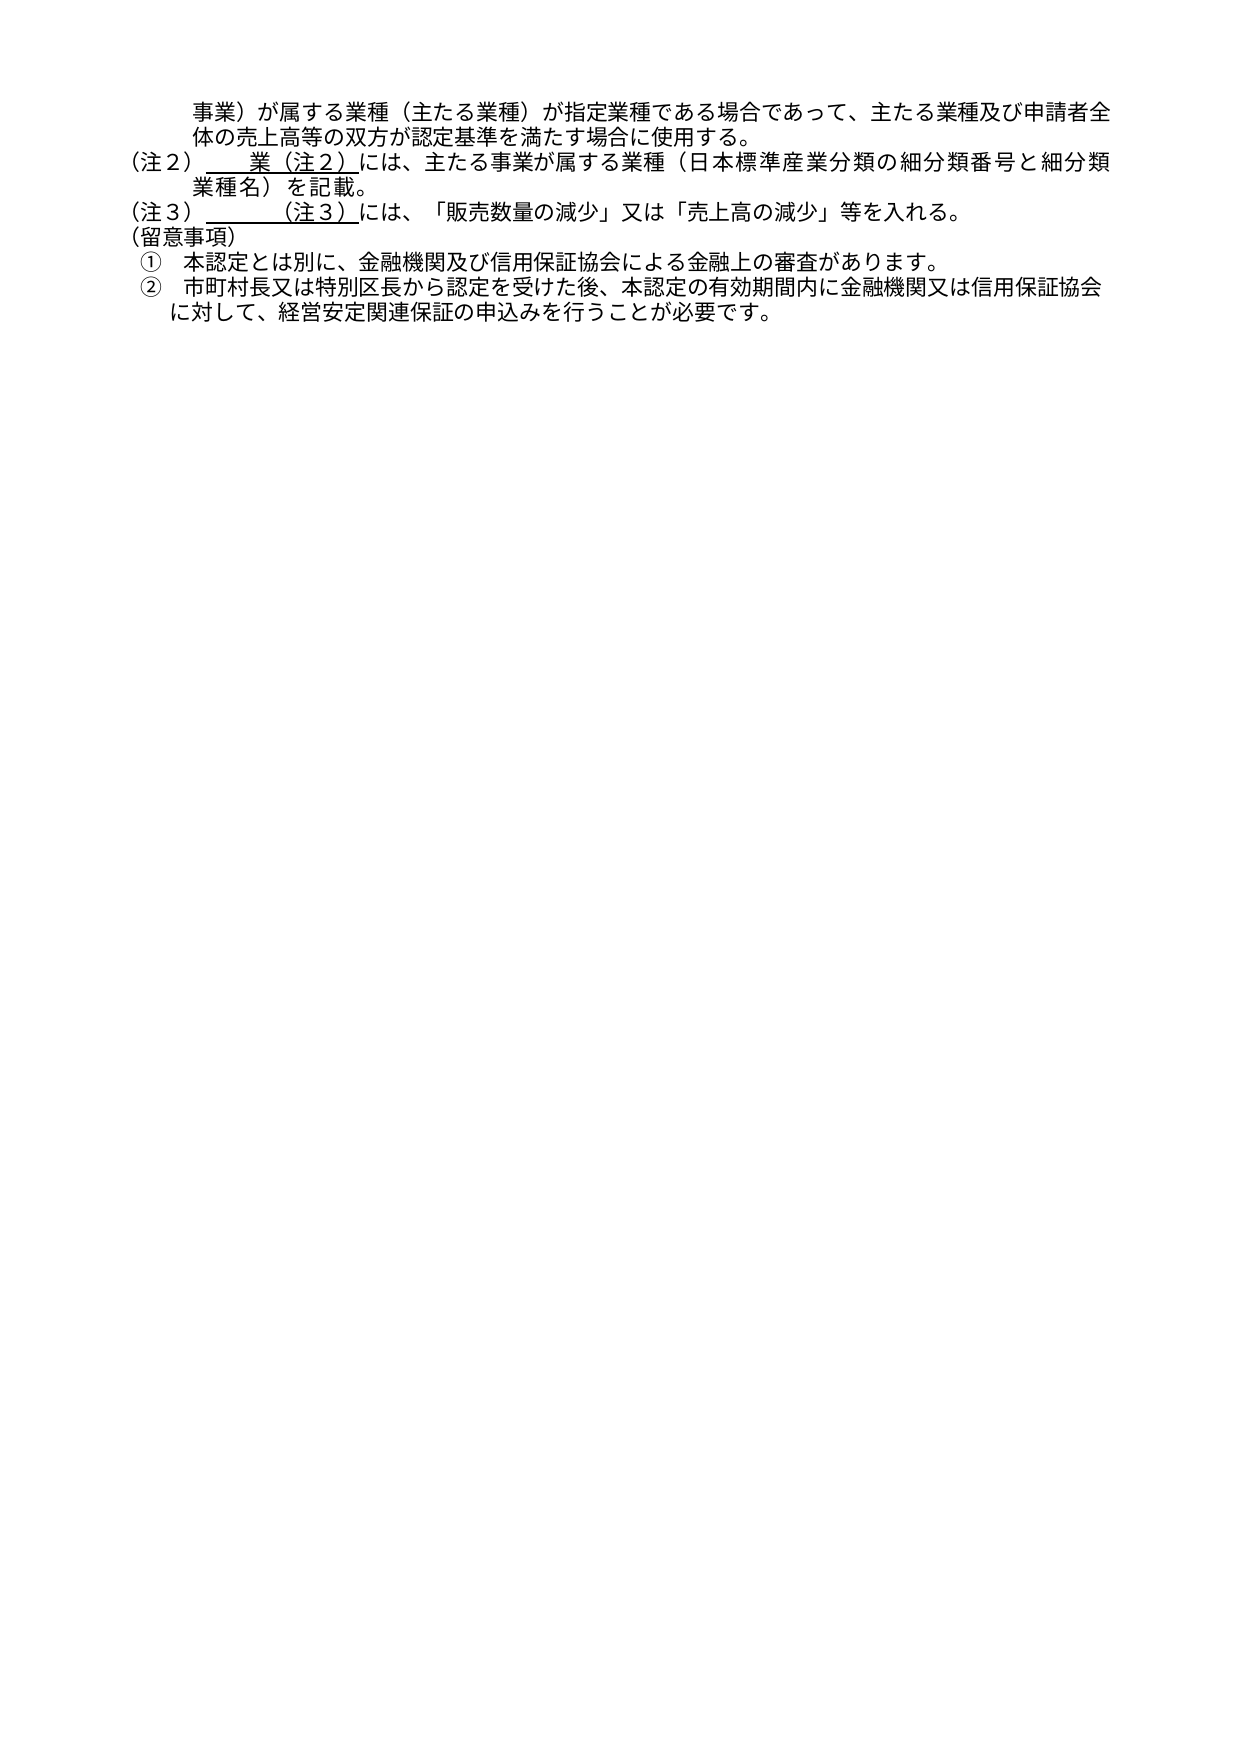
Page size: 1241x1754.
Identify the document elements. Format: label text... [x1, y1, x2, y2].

text （注３） （注３）には、「販売数量の減少」又は「売上高の減少」等を入れる。 [118, 200, 1122, 225]
text ① 本認定とは別に、金融機関及び信用保証協会による金融上の審査があります。 [118, 250, 1122, 275]
text （注２） 業（注２）には、主たる事業が属する業種（日本標準産業分類の細分類番号と細分類業種名）を記載。 [118, 150, 1122, 200]
text ② 市町村長又は特別区長から認定を受けた後、本認定の有効期間内に金融機関又は信用保証協会に対して、経営安定関連保証の申込みを行うことが必要です。 [118, 275, 1122, 325]
text （留意事項） [118, 225, 1122, 250]
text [118, 100, 1122, 150]
